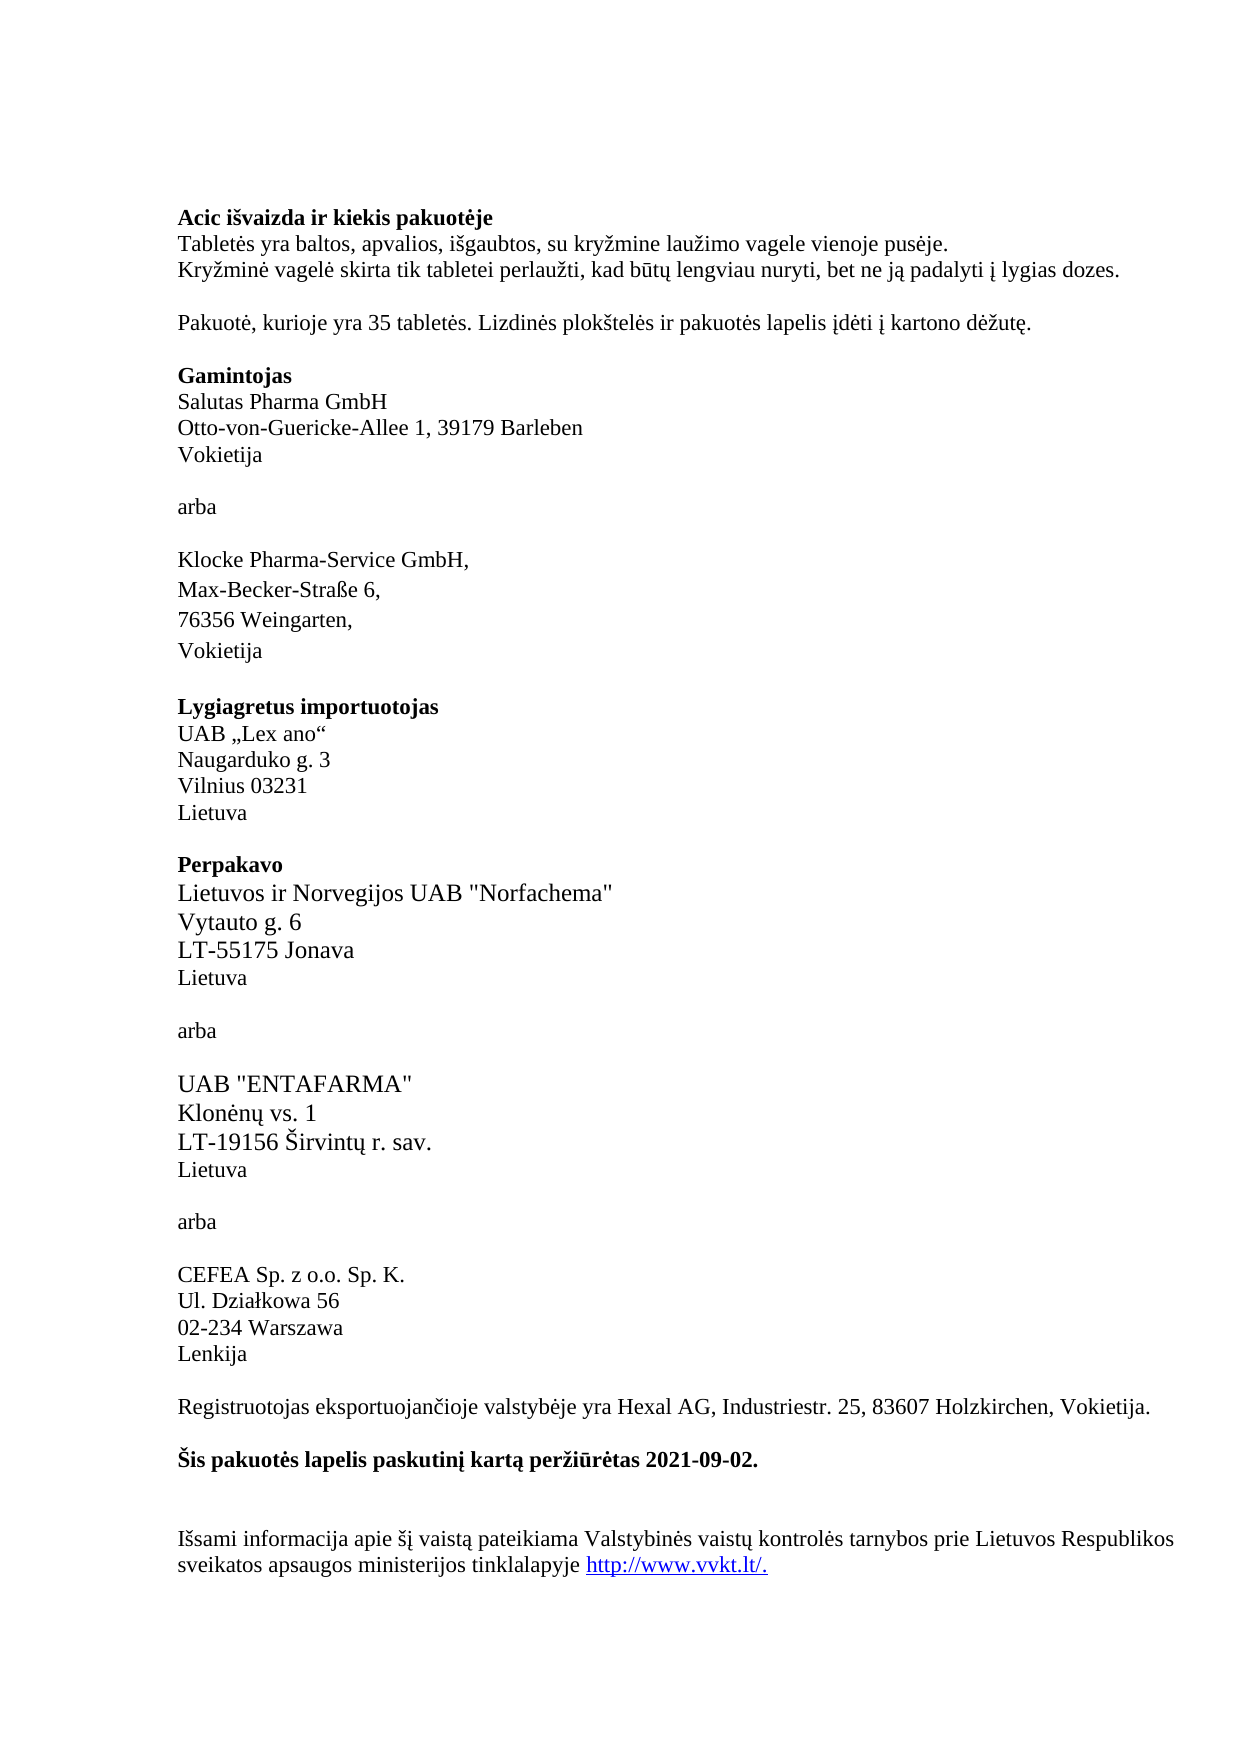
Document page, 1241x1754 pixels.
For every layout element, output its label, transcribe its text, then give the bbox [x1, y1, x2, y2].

text Lygiagretus importuotojas [177, 693, 1181, 720]
text Lietuva [177, 1156, 1181, 1182]
text LT-19156 Širvintų r. sav. [177, 1127, 1181, 1156]
text arba [177, 1208, 1181, 1235]
text Vokietija [177, 637, 1181, 663]
text Tabletės yra baltos, apvalios, išgaubtos, su kryžmine laužimo vagele vienoje pusėje. [177, 230, 1181, 256]
text 76356 Weingarten, [177, 607, 1181, 633]
text Vilnius 03231 [177, 772, 1181, 799]
text UAB „Lex ano“ [177, 720, 1181, 746]
text Šis pakuotės lapelis paskutinį kartą peržiūrėtas 2021-09-02. [177, 1446, 1181, 1472]
list Acic išvaizda ir kiekis pakuotėje [177, 203, 1181, 230]
text Registruotojas eksportuojančioje valstybėje yra Hexal AG, Industriestr. 25, 83607 Holzkirchen, Vokietija. [177, 1393, 1181, 1419]
text Gamintojas [177, 362, 1181, 388]
text Lenkija [177, 1340, 1181, 1367]
text Pakuotė, kurioje yra 35 tabletės. Lizdinės plokštelės ir pakuotės lapelis įdėti į kartono dėžutę. [177, 309, 1181, 335]
text Išsami informacija apie šį vaistą pateikiama Valstybinės vaistų kontrolės tarnybos prie Lietuvos Respublikos sveikatos apsaugos ministerijos tinklalapyje http://www.vvkt.lt/. [177, 1525, 1181, 1577]
text Ul. Działkowa 56 [177, 1287, 1181, 1314]
text Otto-von-Guericke-Allee 1, 39179 Barleben [177, 414, 1181, 441]
text Lietuva [177, 799, 1181, 825]
text Lietuvos ir Norvegijos UAB "Norfachema" [177, 878, 1181, 907]
text Klonėnų vs. 1 [177, 1098, 1181, 1127]
text Vokietija [177, 441, 1181, 467]
text Perpakavo [177, 851, 1181, 878]
text Naugarduko g. 3 [177, 746, 1181, 772]
text Kryžminė vagelė skirta tik tabletei perlaužti, kad būtų lengviau nuryti, bet ne ją padalyti į lygias dozes. [177, 256, 1181, 283]
text CEFEA Sp. z o.o. Sp. K. [177, 1261, 1181, 1287]
text arba [177, 1017, 1181, 1043]
text Salutas Pharma GmbH [177, 388, 1181, 414]
text Lietuva [177, 964, 1181, 990]
text LT-55175 Jonava [177, 935, 1181, 964]
text Vytauto g. 6 [177, 907, 1181, 935]
text UAB "ENTAFARMA" [177, 1069, 1181, 1098]
text arba [177, 493, 1181, 520]
text Max-Becker-Straße 6, [177, 576, 1181, 603]
text Klocke Pharma-Service GmbH, [177, 546, 1181, 572]
text 02-234 Warszawa [177, 1314, 1181, 1340]
